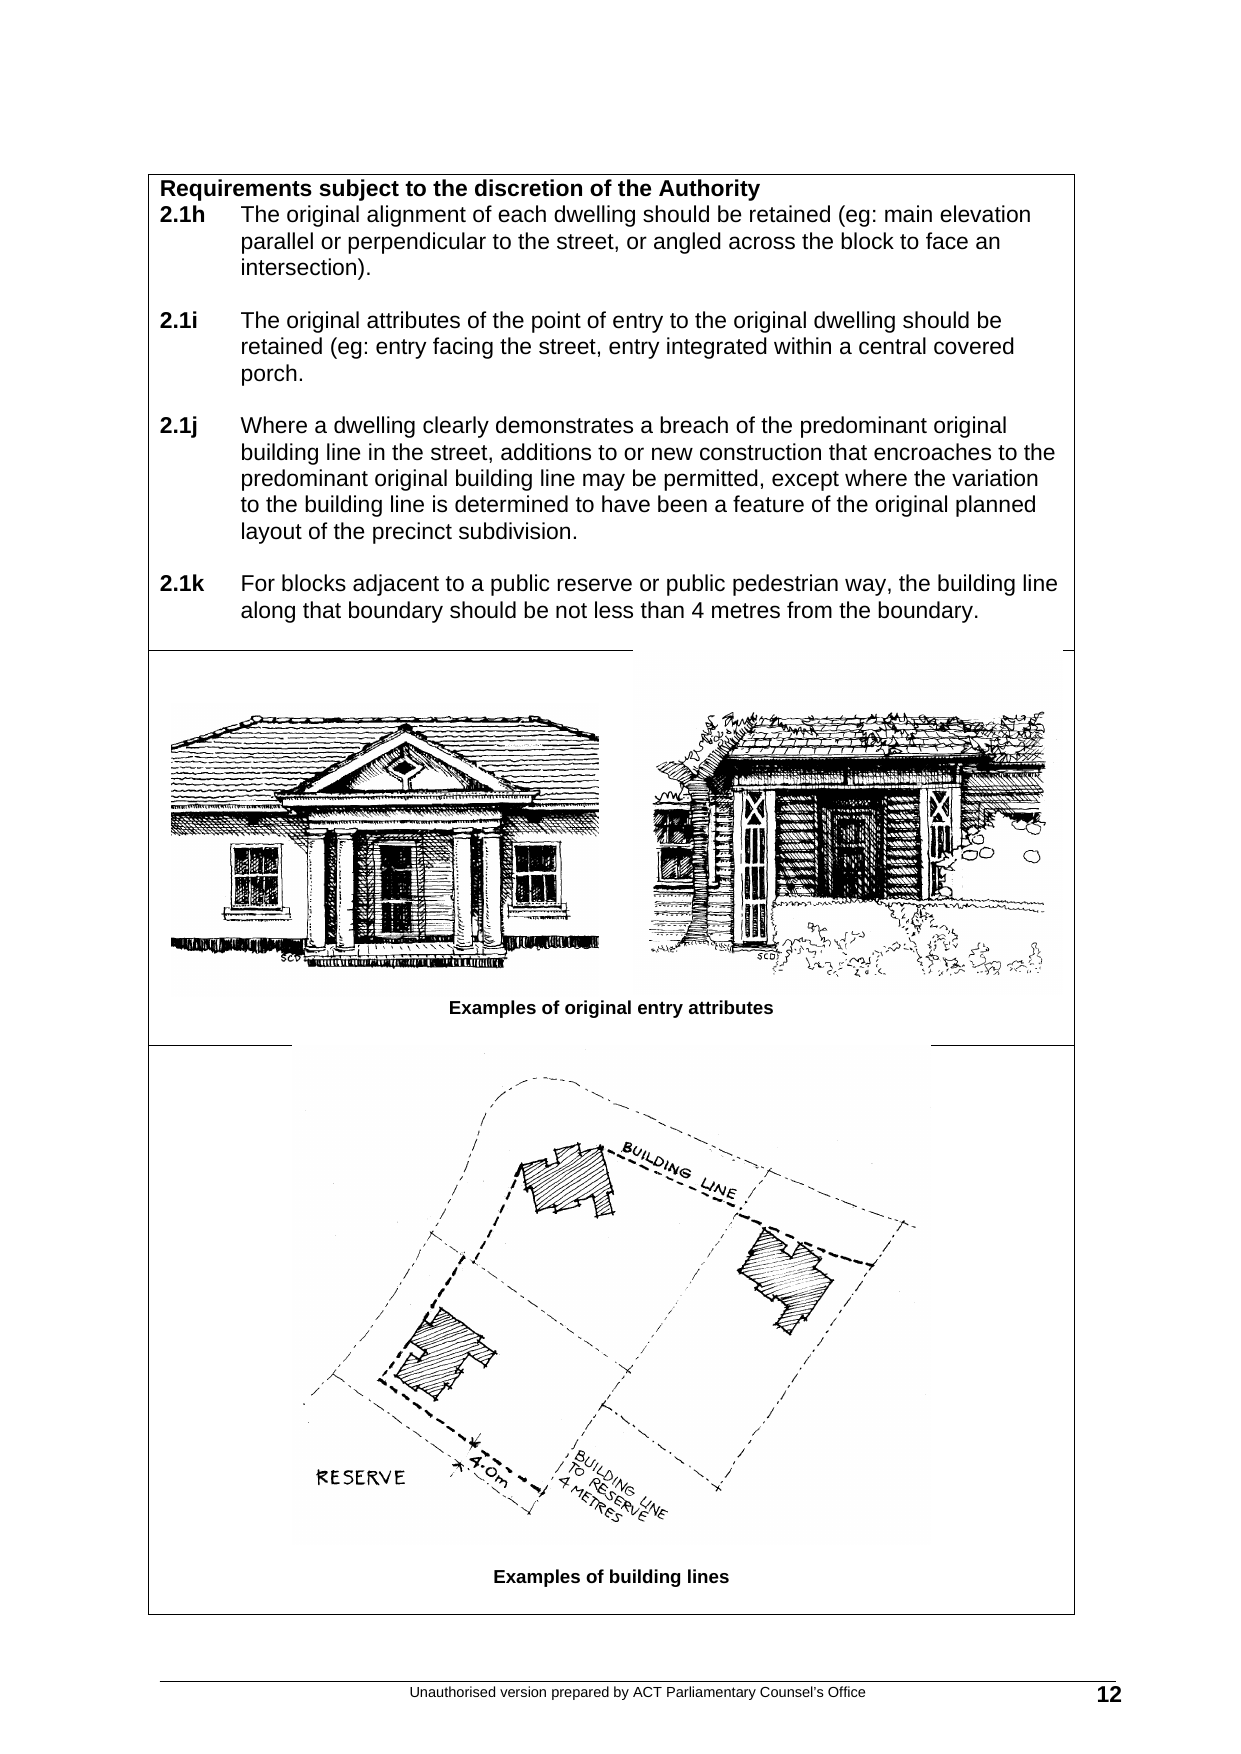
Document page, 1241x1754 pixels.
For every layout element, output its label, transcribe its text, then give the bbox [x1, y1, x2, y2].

table_cell 2.1j [149, 412, 229, 570]
table_cell [621, 651, 1074, 997]
table_cell The original attributes of the point of entry to the original dwelling should be retained (eg: entry facing the street, entry integrated within a central covered porch. [229, 307, 1074, 412]
table_header Requirements subject to the discretion of the Authority [149, 175, 1074, 201]
picture [633, 650, 1063, 995]
table_cell Where a dwelling clearly demonstrates a breach of the predominant original building line in the street, additions to or new construction that encroaches to the predominant original building line may be permitted, except where the variation to the building line is determined to have been a feature of the original planned layout of the precinct subdivision. [229, 412, 1074, 570]
table_cell Examples of original entry attributes [149, 997, 1074, 1045]
table_cell 2.1k [149, 570, 229, 649]
table_cell [149, 651, 621, 997]
table_cell For blocks adjacent to a public reserve or public pedestrian way, the building line along that boundary should be not less than 4 metres from the boundary. [229, 570, 1074, 649]
picture [292, 1045, 931, 1545]
table_cell 2.1h [149, 201, 229, 307]
table_cell Examples of building lines [149, 1046, 1074, 1614]
table_cell The original alignment of each dwelling should be retained (eg: main elevation parallel or perpendicular to the street, or angled across the block to face an intersection). [229, 201, 1074, 307]
table_cell 2.1i [149, 307, 229, 412]
picture [171, 703, 599, 997]
